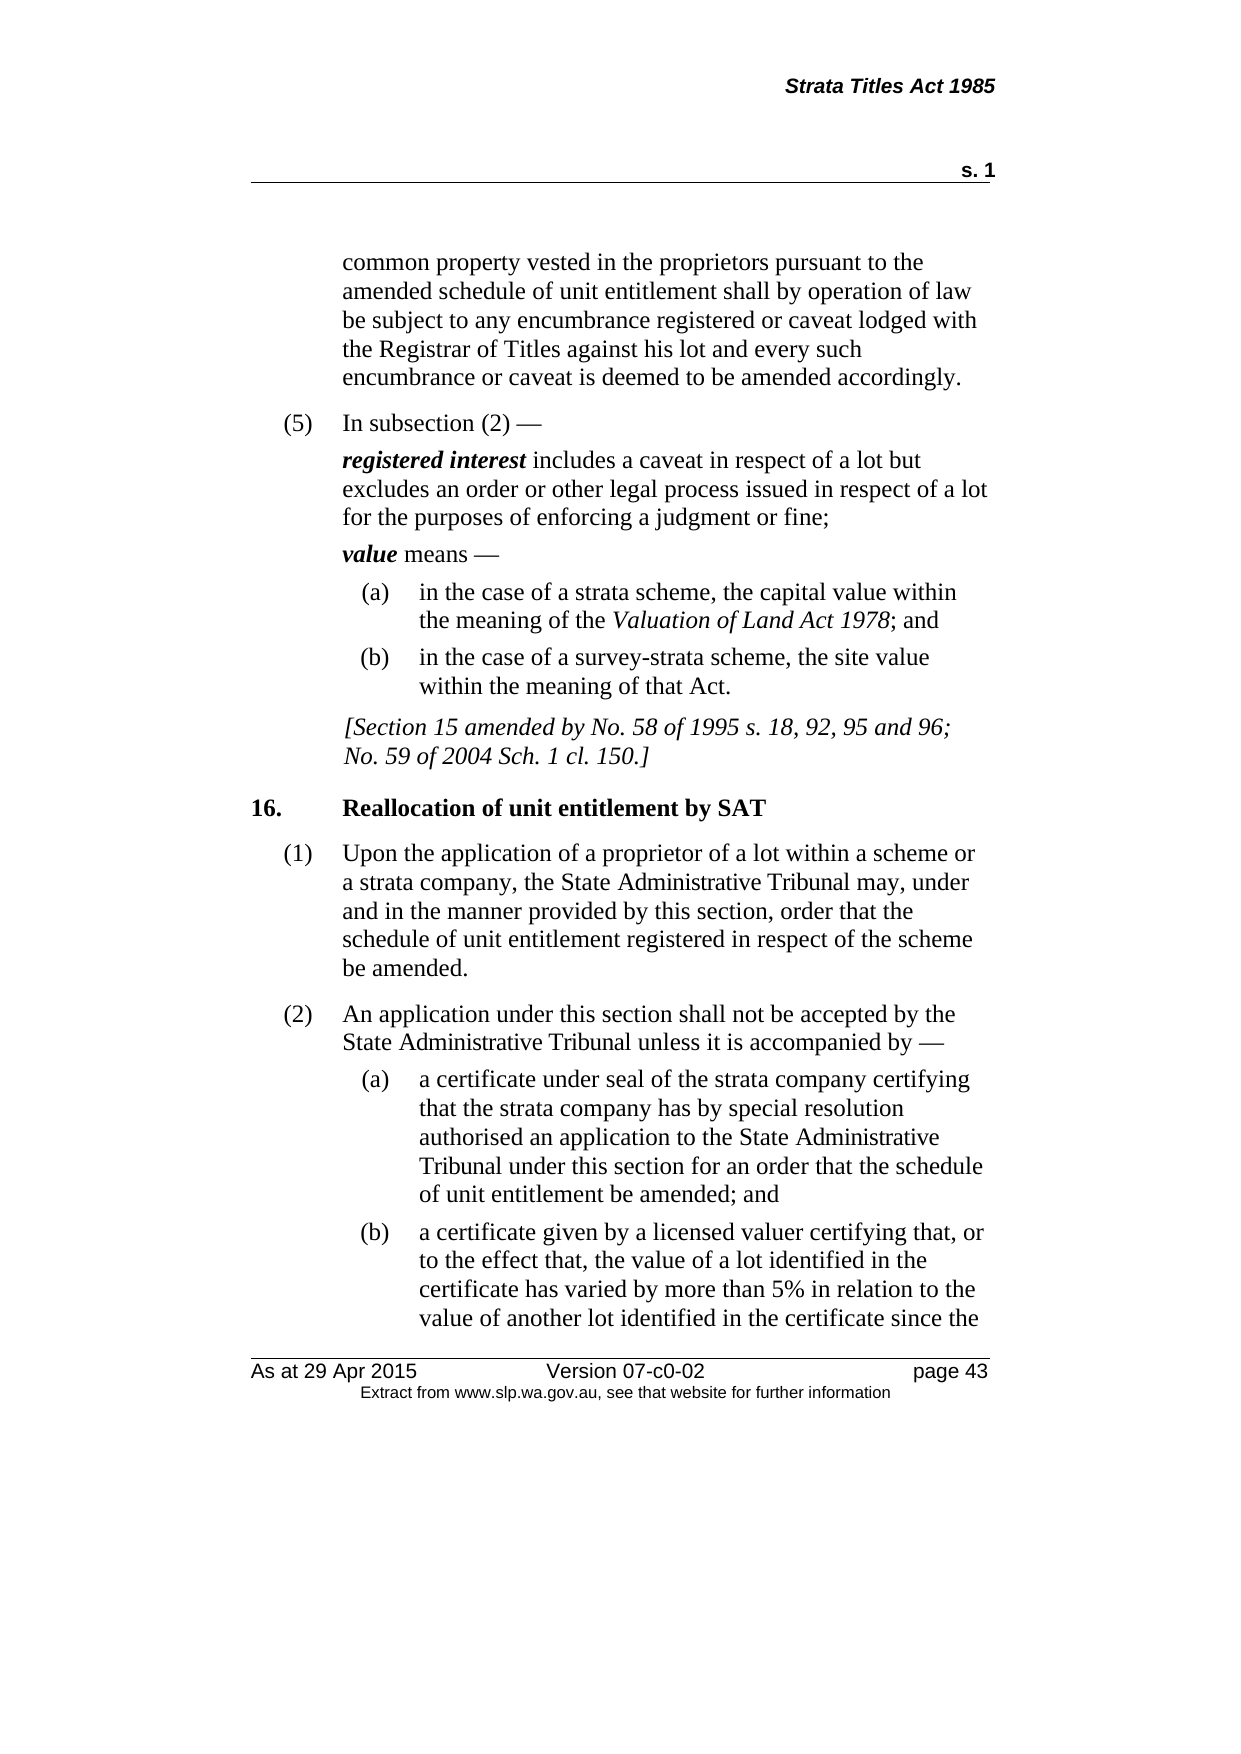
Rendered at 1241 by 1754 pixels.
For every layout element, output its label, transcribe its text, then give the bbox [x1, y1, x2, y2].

text (a) a certificate under seal of the strata company certifying that the strata company has by special resolution authorised an application to the State Administrative Tribunal under this section for an order that the schedule of unit entitlement be amended; and [251, 1064, 990, 1208]
text [Section 15 amended by No. 58 of 1995 s. 18, 92, 95 and 96; No. 59 of 2004 Sch. 1 cl. 150.] [251, 712, 990, 770]
text (b) in the case of a survey-strata scheme, the site value within the meaning of that Act. [251, 642, 990, 700]
text value means — [251, 539, 990, 568]
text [251, 247, 990, 391]
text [251, 1217, 990, 1332]
text (a) in the case of a strata scheme, the capital value within the meaning of the Valuation of Land Act 1978; and [251, 577, 990, 634]
text (5) In subsection (2) — [251, 408, 990, 437]
text (1) Upon the application of a proprietor of a lot within a scheme or a strata company, the State Administrative Tribunal may, under and in the manner provided by this section, order that the schedule of unit entitlement registered in respect of the scheme be amended. [251, 838, 990, 982]
text registered interest includes a caveat in respect of a lot but excludes an order or other legal process issued in respect of a lot for the purposes of enforcing a judgment or fine; [251, 445, 990, 531]
subtitle 16. Reallocation of unit entitlement by SAT [251, 793, 990, 822]
text (2) An application under this section shall not be accepted by the State Administrative Tribunal unless it is accompanied by — [251, 999, 990, 1056]
